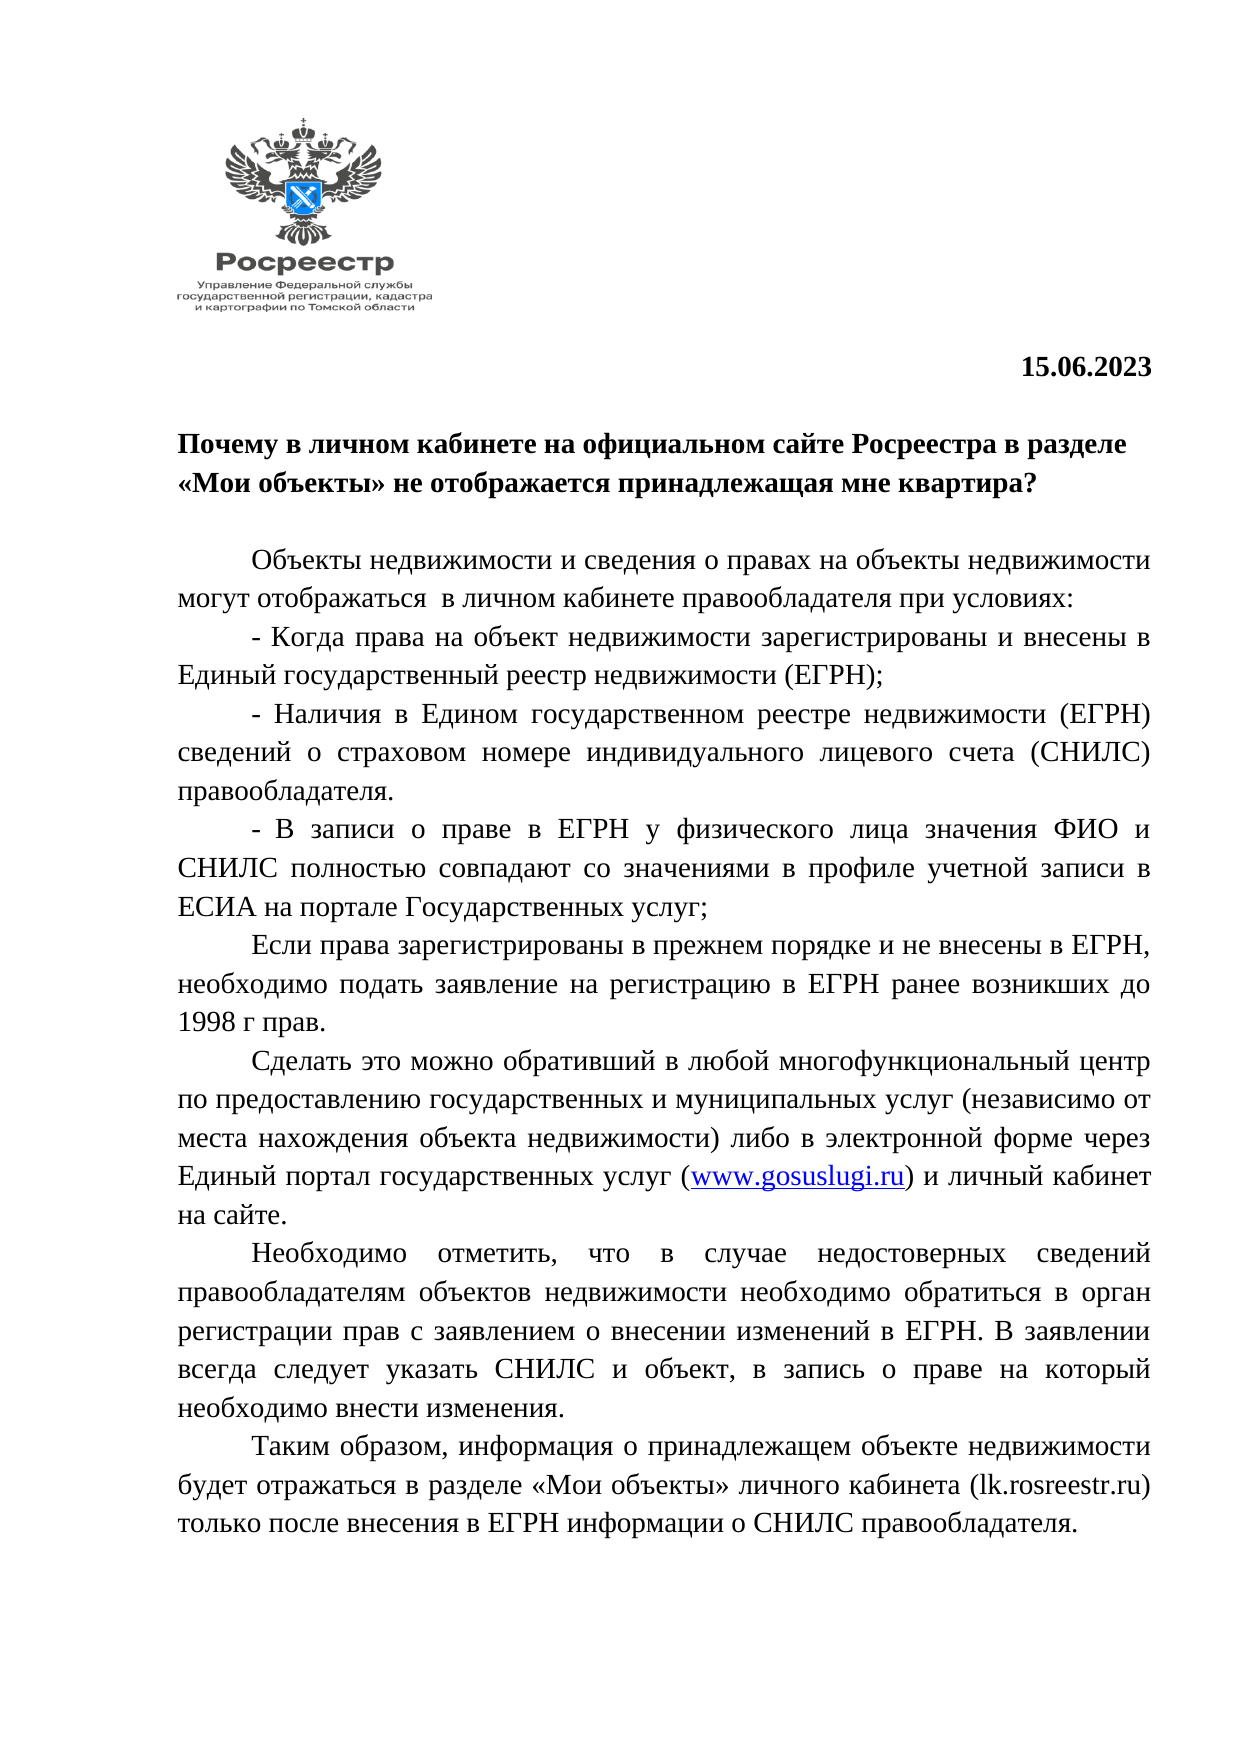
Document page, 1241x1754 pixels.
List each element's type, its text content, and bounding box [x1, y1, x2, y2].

picture [177, 118, 432, 312]
text - Когда права на объект недвижимости зарегистрированы и внесены в Единый государственный реестр недвижимости (ЕГРН); [177, 619, 1152, 691]
text - Наличия в Едином государственном реестре недвижимости (ЕГРН) сведений о страховом номере индивидуального лицевого счета (СНИЛС) правообладателя. [177, 696, 1152, 807]
text Объекты недвижимости и сведения о правах на объекты недвижимости могут отображаться в личном кабинете правообладателя при условиях: [177, 542, 1152, 614]
text Почему в личном кабинете на официальном сайте Росреестра в разделе «Мои объекты» не отображается принадлежащая мне квартира? [177, 426, 1152, 498]
text Таким образом, информация о принадлежащем объекте недвижимости будет отражаться в разделе «Мои объекты» личного кабинета (lk.rosreestr.ru) только после внесения в ЕГРН информации о СНИЛС правообладателя. [177, 1428, 1152, 1539]
text Если права зарегистрированы в прежнем порядке и не внесены в ЕГРН, необходимо подать заявление на регистрацию в ЕГРН ранее возникших до 1998 г прав. [177, 927, 1152, 1038]
text - В записи о праве в ЕГРН у физического лица значения ФИО и СНИЛС полностью совпадают со значениями в профиле учетной записи в ЕСИА на портале Государственных услуг; [177, 812, 1152, 922]
text Необходимо отметить, что в случае недостоверных сведений правообладателям объектов недвижимости необходимо обратиться в орган регистрации прав с заявлением о внесении изменений в ЕГРН. В заявлении всегда следует указать СНИЛС и объект, в запись о праве на который необходимо внести изменения. [177, 1236, 1152, 1423]
text 15.06.2023 [177, 349, 1152, 383]
text Сделать это можно обративший в любой многофункциональный центр по предоставлению государственных и муниципальных услуг (независимо от места нахождения объекта недвижимости) либо в электронной форме через Единый портал государственных услуг (www.gosuslugi.ru) и личный кабинет на сайте. [177, 1043, 1152, 1231]
